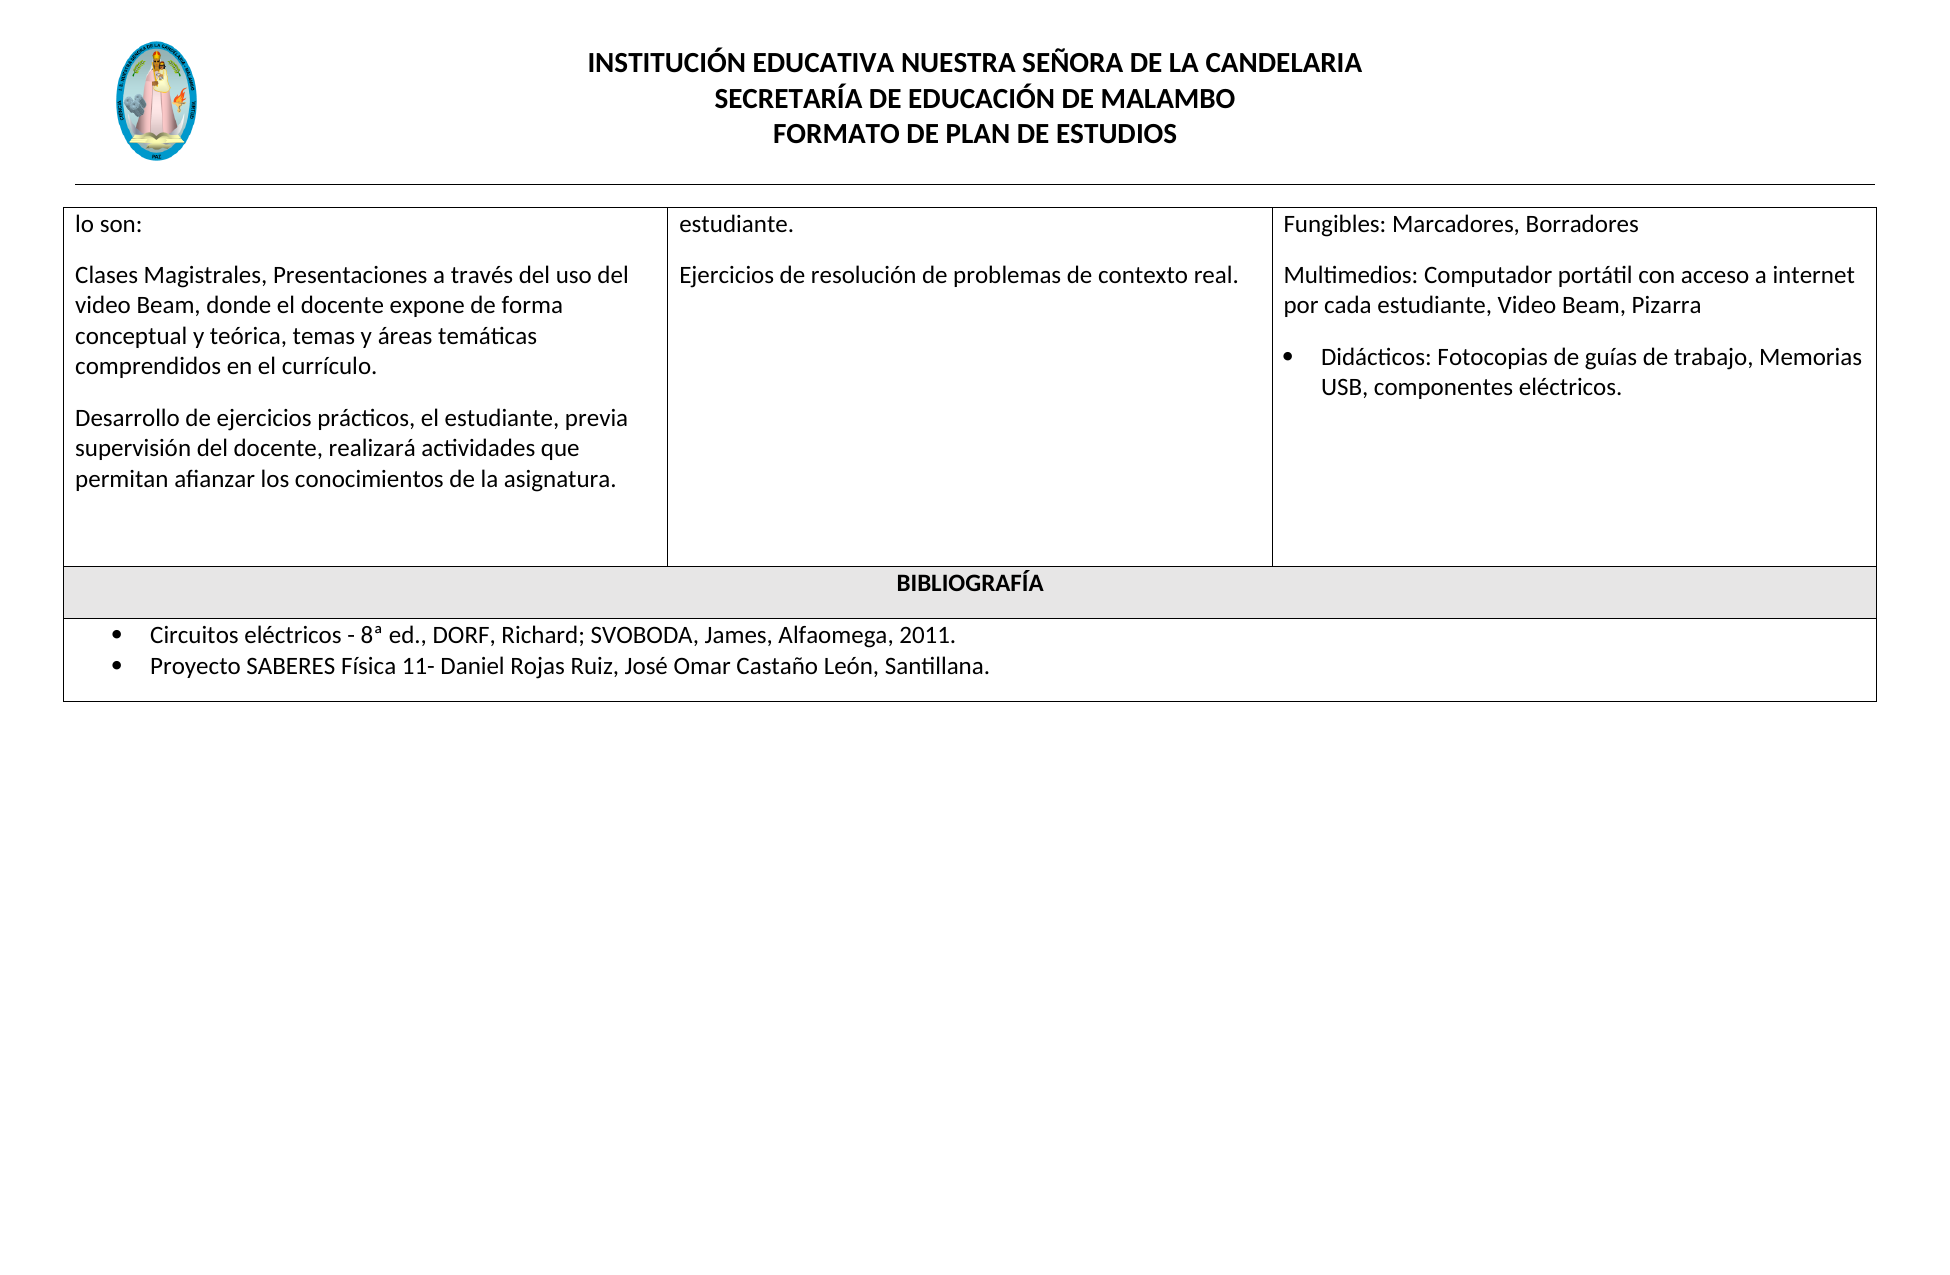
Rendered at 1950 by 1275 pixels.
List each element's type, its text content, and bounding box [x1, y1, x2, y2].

picture [110, 41, 203, 166]
table_cell BIBLIOGRAFÍA [64, 567, 1876, 618]
table_cell Circuitos eléctricos - 8ª ed., DORF, Richard; SVOBODA, James, Alfaomega, 2011. Proyecto SABERES Física 11- Daniel Rojas Ruiz, José Omar Castaño León, Santillana. [64, 619, 1876, 701]
picture [124, 49, 189, 152]
